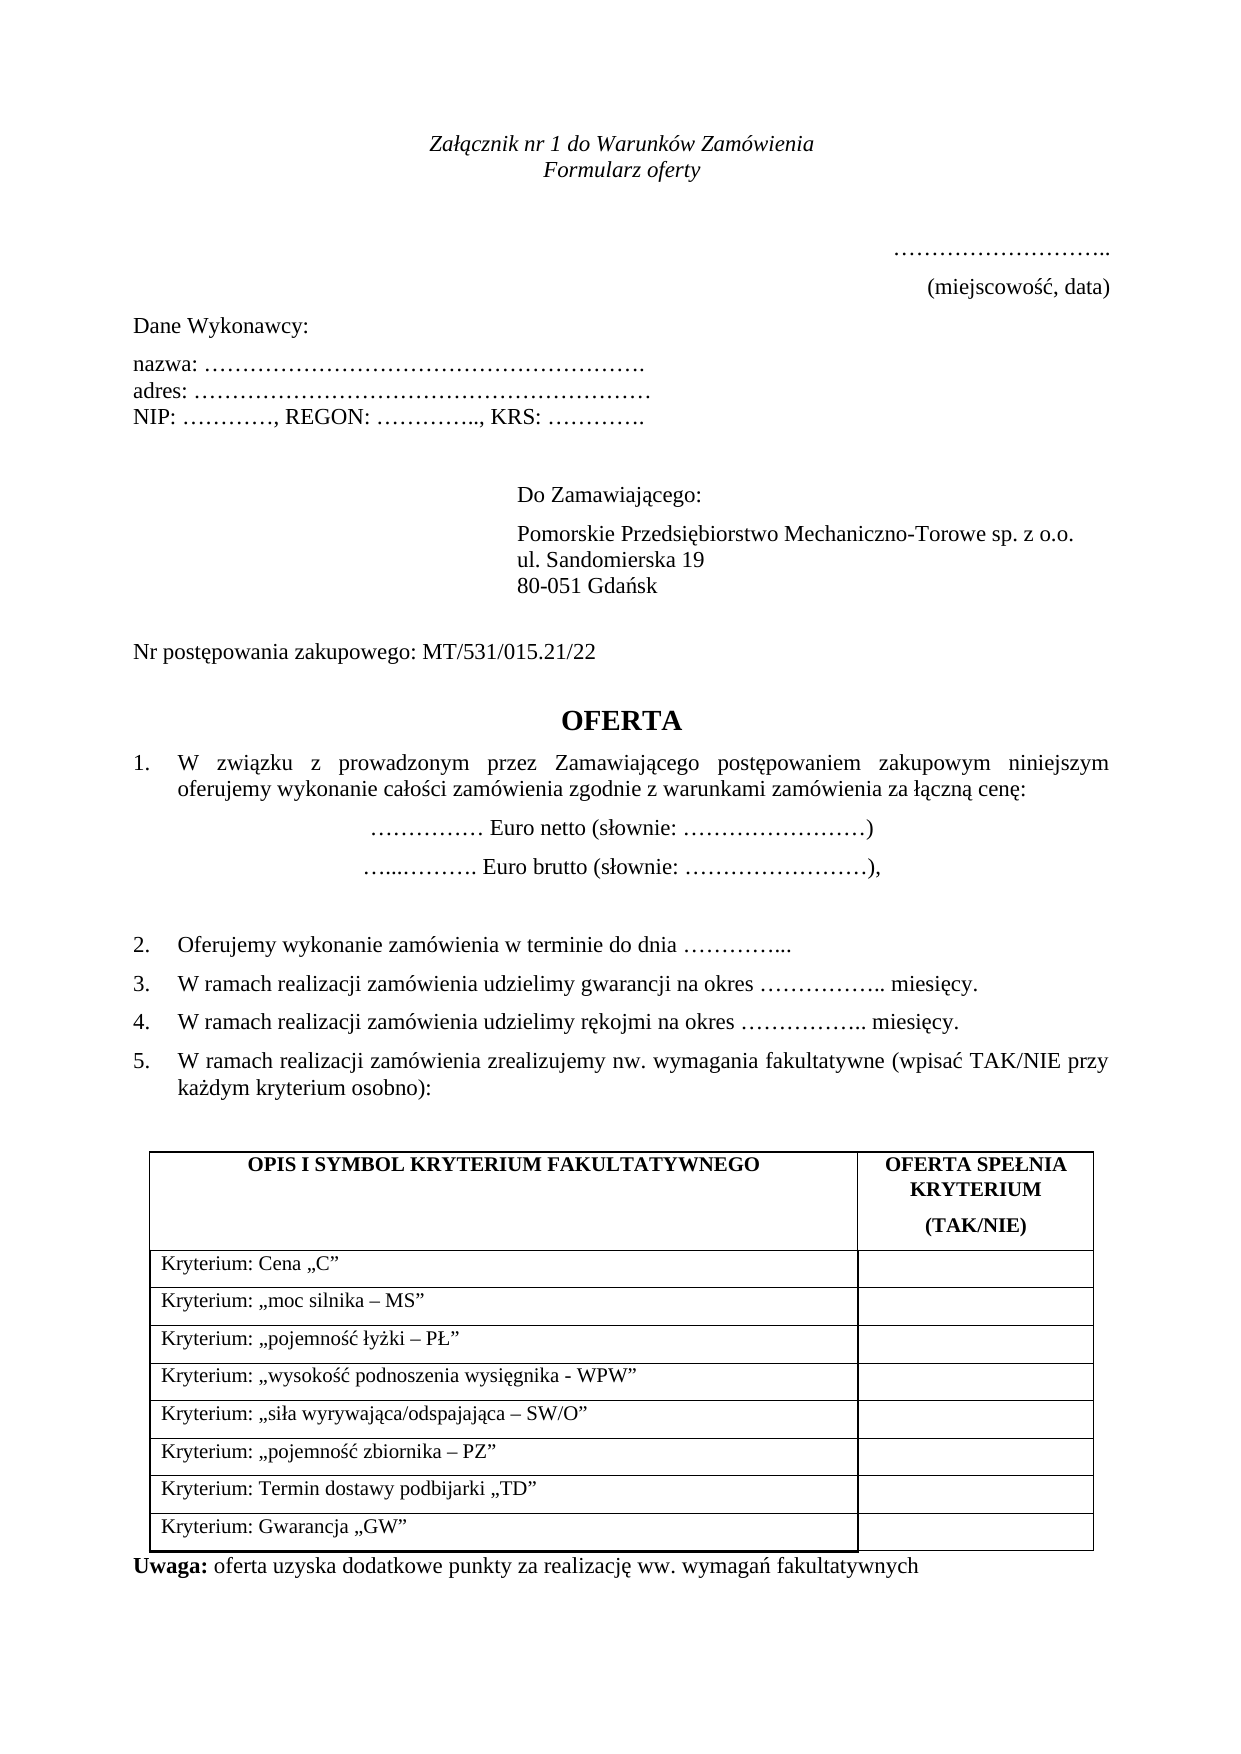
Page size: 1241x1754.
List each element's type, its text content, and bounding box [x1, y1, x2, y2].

table_cell [859, 1514, 1093, 1550]
text 80-051 Gdańsk [517, 572, 1110, 599]
table_cell [859, 1251, 1093, 1287]
text Pomorskie Przedsiębiorstwo Mechaniczno-Torowe sp. z o.o. [517, 520, 1110, 546]
table_cell [859, 1326, 1093, 1362]
text NIP: …………, REGON: ………….., KRS: …………. [133, 403, 1110, 429]
text adres: …………………………………………………… [133, 377, 1110, 403]
text …...………. Euro brutto (słownie: ……………………), [133, 853, 1110, 879]
table_header OFERTA SPEŁNIA KRYTERIUM (TAK/NIE) [858, 1153, 1093, 1249]
text Nr postępowania zakupowego: MT/531/015.21/22 [133, 638, 1110, 664]
table_cell Kryterium: Gwarancja „GW” [151, 1514, 857, 1550]
text Do Zamawiającego: [517, 481, 1110, 507]
table_cell [859, 1401, 1093, 1438]
table_cell [859, 1364, 1093, 1400]
text ul. Sandomierska 19 [517, 546, 1110, 572]
table_cell [859, 1476, 1093, 1513]
text Formularz oferty [133, 156, 1110, 183]
table_header OPIS I SYMBOL KRYTERIUM FAKULTATYWNEGO [150, 1153, 857, 1249]
list W związku z prowadzonym przez Zamawiającego postępowaniem zakupowym niniejszym oferujemy wykonanie całości zamówienia zgodnie z warunkami zamówienia za łączną cenę: [133, 749, 1110, 802]
text …………… Euro netto (słownie: ……………………) [133, 814, 1110, 841]
table_cell Kryterium: Cena „C” [151, 1251, 857, 1287]
table_cell Kryterium: „wysokość podnoszenia wysięgnika - WPW” [151, 1364, 857, 1400]
list Oferujemy wykonanie zamówienia w terminie do dnia …………... [133, 931, 1110, 957]
text OFERTA [133, 703, 1110, 736]
text Załącznik nr 1 do Warunków Zamówienia [133, 130, 1110, 156]
list W ramach realizacji zamówienia udzielimy gwarancji na okres …………….. miesięcy. [133, 969, 1110, 996]
list W ramach realizacji zamówienia zrealizujemy nw. wymagania fakultatywne (wpisać TAK/NIE przy każdym kryterium osobno): [133, 1047, 1110, 1100]
table_cell [859, 1288, 1093, 1325]
text Dane Wykonawcy: [133, 312, 1110, 338]
table_cell Kryterium: „moc silnika – MS” [151, 1288, 857, 1325]
table_cell [859, 1439, 1093, 1475]
text nazwa: …………………………………………………. [133, 351, 1110, 377]
text Uwaga: oferta uzyska dodatkowe punkty za realizację ww. wymagań fakultatywnych [133, 1552, 1110, 1579]
table_cell Kryterium: „pojemność zbiornika – PZ” [151, 1439, 857, 1475]
table_cell Kryterium: „siła wyrywająca/odspajająca – SW/O” [151, 1401, 857, 1438]
text ……………………….. [88, 234, 1110, 260]
table_cell Kryterium: Termin dostawy podbijarki „TD” [151, 1476, 857, 1513]
table_cell Kryterium: „pojemność łyżki – PŁ” [151, 1326, 857, 1362]
text (miejscowość, data) [88, 273, 1110, 299]
list W ramach realizacji zamówienia udzielimy rękojmi na okres …………….. miesięcy. [133, 1008, 1110, 1035]
